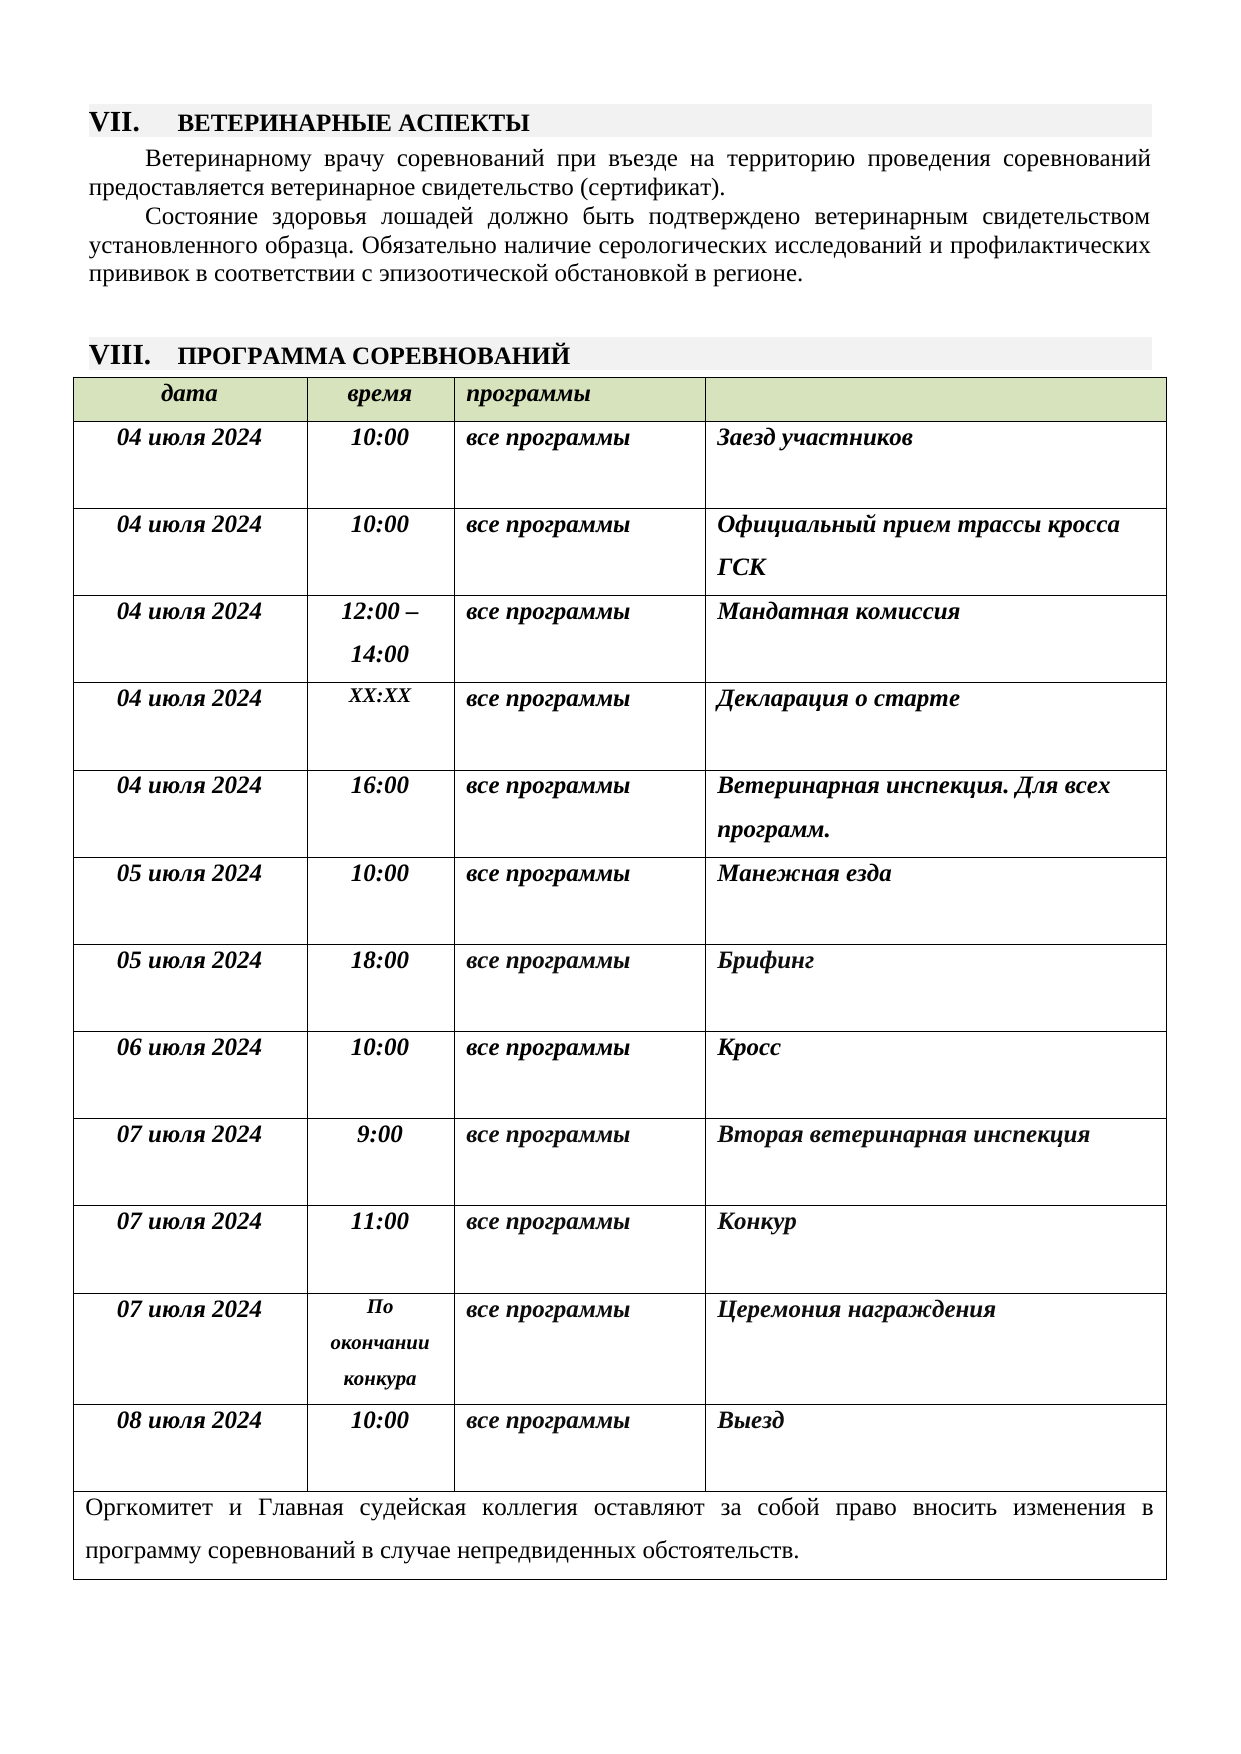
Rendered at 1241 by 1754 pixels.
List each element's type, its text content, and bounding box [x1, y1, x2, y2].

table_cell Кросс [706, 1032, 1166, 1118]
table_header время [308, 378, 454, 421]
table_cell ХХ:ХХ [308, 683, 454, 769]
table_cell Манежная езда [706, 858, 1166, 944]
table_cell 11:00 [308, 1206, 454, 1293]
table_cell 04 июля 2024 [74, 509, 307, 595]
table_cell 08 июля 2024 [74, 1405, 307, 1491]
table_cell 04 июля 2024 [74, 422, 307, 508]
table_header программы [455, 378, 705, 421]
table_cell Ветеринарная инспекция. Для всех программ. [706, 771, 1166, 857]
table_header [706, 378, 1166, 421]
table_cell все программы [455, 1119, 705, 1205]
table_cell 04 июля 2024 [74, 683, 307, 769]
table_header дата [74, 378, 307, 421]
table_cell Выезд [706, 1405, 1166, 1491]
table_cell Церемония награждения [706, 1294, 1166, 1404]
table_cell 07 июля 2024 [74, 1206, 307, 1293]
table_cell 05 июля 2024 [74, 945, 307, 1031]
table_cell все программы [455, 683, 705, 769]
table_cell все программы [455, 1206, 705, 1293]
table_cell 18:00 [308, 945, 454, 1031]
table_cell 10:00 [308, 1032, 454, 1118]
table_cell 04 июля 2024 [74, 596, 307, 682]
table_cell все программы [455, 1405, 705, 1491]
table_cell Конкур [706, 1206, 1166, 1293]
text Ветеринарному врачу соревнований при въезде на территорию проведения соревнований предоставляется ветеринарное свидетельство (сертификат). [89, 143, 1152, 201]
table_cell 12:00 – 14:00 [308, 596, 454, 682]
table_cell 06 июля 2024 [74, 1032, 307, 1118]
list ВЕТЕРИНАРНЫЕ АСПЕКТЫ [89, 104, 1152, 137]
table_cell все программы [455, 509, 705, 595]
table_cell 10:00 [308, 858, 454, 944]
table_cell Брифинг [706, 945, 1166, 1031]
table_cell 04 июля 2024 [74, 771, 307, 857]
table_cell Оргкомитет и Главная судейская коллегия оставляют за собой право вносить изменения в программу соревнований в случае непредвиденных обстоятельств. [74, 1492, 1166, 1578]
table_cell 16:00 [308, 771, 454, 857]
table_cell все программы [455, 1032, 705, 1118]
table_cell все программы [455, 945, 705, 1031]
table_cell Вторая ветеринарная инспекция [706, 1119, 1166, 1205]
table_cell все программы [455, 422, 705, 508]
table_cell 07 июля 2024 [74, 1119, 307, 1205]
table_cell Декларация о старте [706, 683, 1166, 769]
table_cell все программы [455, 771, 705, 857]
table_cell все программы [455, 858, 705, 944]
table_cell 10:00 [308, 422, 454, 508]
table_cell Официальный прием трассы кросса ГСК [706, 509, 1166, 595]
table_cell 10:00 [308, 509, 454, 595]
list ПРОГРАММА СОРЕВНОВАНИЙ [89, 337, 1152, 370]
table_cell все программы [455, 596, 705, 682]
table_cell 07 июля 2024 [74, 1294, 307, 1404]
text Состояние здоровья лошадей должно быть подтверждено ветеринарным свидетельством установленного образца. Обязательно наличие серологических исследований и профилактических прививок в соответствии с эпизоотической обстановкой в регионе. [89, 201, 1152, 287]
table_cell Мандатная комиссия [706, 596, 1166, 682]
table_cell Заезд участников [706, 422, 1166, 508]
table_cell 05 июля 2024 [74, 858, 307, 944]
table_cell 9:00 [308, 1119, 454, 1205]
table_cell По окончании конкура [308, 1294, 454, 1404]
table_cell 10:00 [308, 1405, 454, 1491]
table_cell все программы [455, 1294, 705, 1404]
